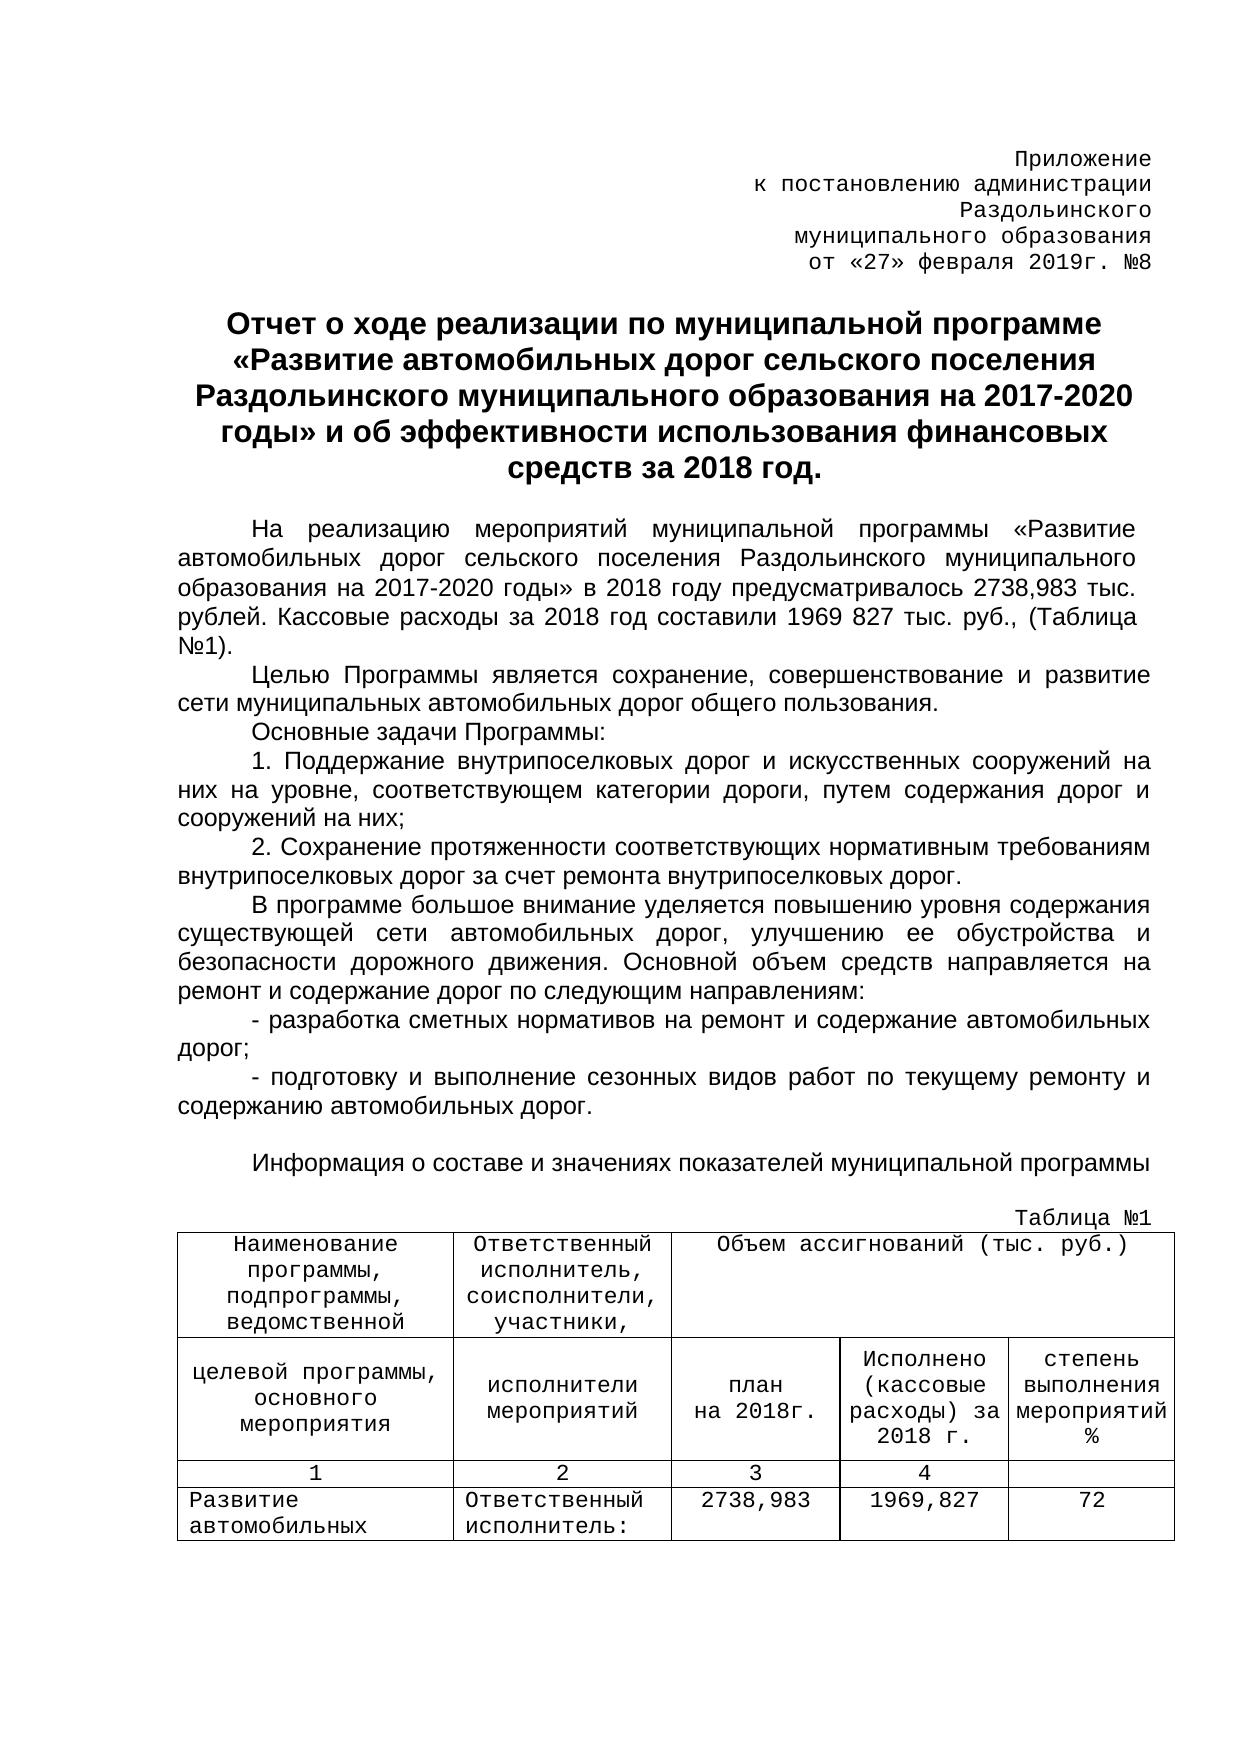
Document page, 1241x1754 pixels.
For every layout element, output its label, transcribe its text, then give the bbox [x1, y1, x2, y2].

text Целью Программы является сохранение, совершенствование и развитие сети муниципальных автомобильных дорог общего пользования. [177, 659, 1152, 717]
table_cell 3 [672, 1461, 839, 1487]
text 2. Сохранение протяженности соответствующих нормативным требованиям внутрипоселковых дорог за счет ремонта внутрипоселковых дорог. [177, 832, 1152, 889]
text Приложение [177, 147, 1152, 173]
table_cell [178, 1488, 453, 1540]
table_header Объем ассигнований (тыс. руб.) [672, 1233, 1174, 1337]
text 1. Поддержание внутрипоселковых дорог и искусственных сооружений на них на уровне, соответствующем категории дороги, путем содержания дорог и сооружений на них; [177, 746, 1152, 832]
text На реализацию мероприятий муниципальной программы «Развитие автомобильных дорог сельского поселения Раздольинского муниципального образования на 2017-2020 годы» в 2018 году предусматривалось 2738,983 тыс. рублей. Кассовые расходы за 2018 год составили 1969 827 тыс. руб., (Таблица №1). [177, 514, 1137, 659]
table_cell степень выполнения мероприятий % [1009, 1338, 1174, 1460]
text к постановлению администрации [177, 173, 1152, 199]
table_cell 2738,983 [672, 1488, 839, 1540]
table_cell 2 [454, 1461, 671, 1487]
table_cell 1 [178, 1461, 453, 1487]
table_cell исполнители мероприятий [454, 1338, 671, 1460]
table_header Наименование программы, подпрограммы, ведомственной [178, 1233, 453, 1337]
text В программе большое внимание уделяется повышению уровня содержания существующей сети автомобильных дорог, улучшению ее обустройства и безопасности дорожного движения. Основной объем средств направляется на ремонт и содержание дорог по следующим направлениям: [177, 889, 1152, 1004]
text Отчет о ходе реализации по муниципальной программе «Развитие автомобильных дорог сельского поселения Раздольинского муниципального образования на 2017-2020 годы» и об эффективности использования финансовых средств за 2018 год. [177, 305, 1152, 485]
text Раздольинского [177, 199, 1152, 225]
table_cell 1969,827 [841, 1488, 1008, 1540]
table_cell Исполнено (кассовые расходы) за 2018 г. [841, 1338, 1008, 1460]
text - разработка сметных нормативов на ремонт и содержание автомобильных дорог; [177, 1004, 1152, 1062]
table_cell целевой программы, основного мероприятия [178, 1338, 453, 1460]
table_cell [1009, 1461, 1174, 1487]
text Информация о составе и значениях показателей муниципальной программы [177, 1148, 1152, 1177]
table_cell план на 2018г. [672, 1338, 839, 1460]
table_header Ответственный исполнитель, соисполнители, участники, [454, 1233, 671, 1337]
text муниципального образования [177, 225, 1152, 251]
table_cell 4 [841, 1461, 1008, 1487]
text Таблица №1 [177, 1206, 1152, 1232]
text - подготовку и выполнение сезонных видов работ по текущему ремонту и содержанию автомобильных дорог. [177, 1062, 1152, 1119]
text Основные задачи Программы: [177, 717, 1152, 746]
table_cell Ответственный исполнитель: [454, 1488, 671, 1540]
text от «27» февраля 2019г. №8 [177, 251, 1152, 277]
table_cell 72 [1009, 1488, 1174, 1540]
